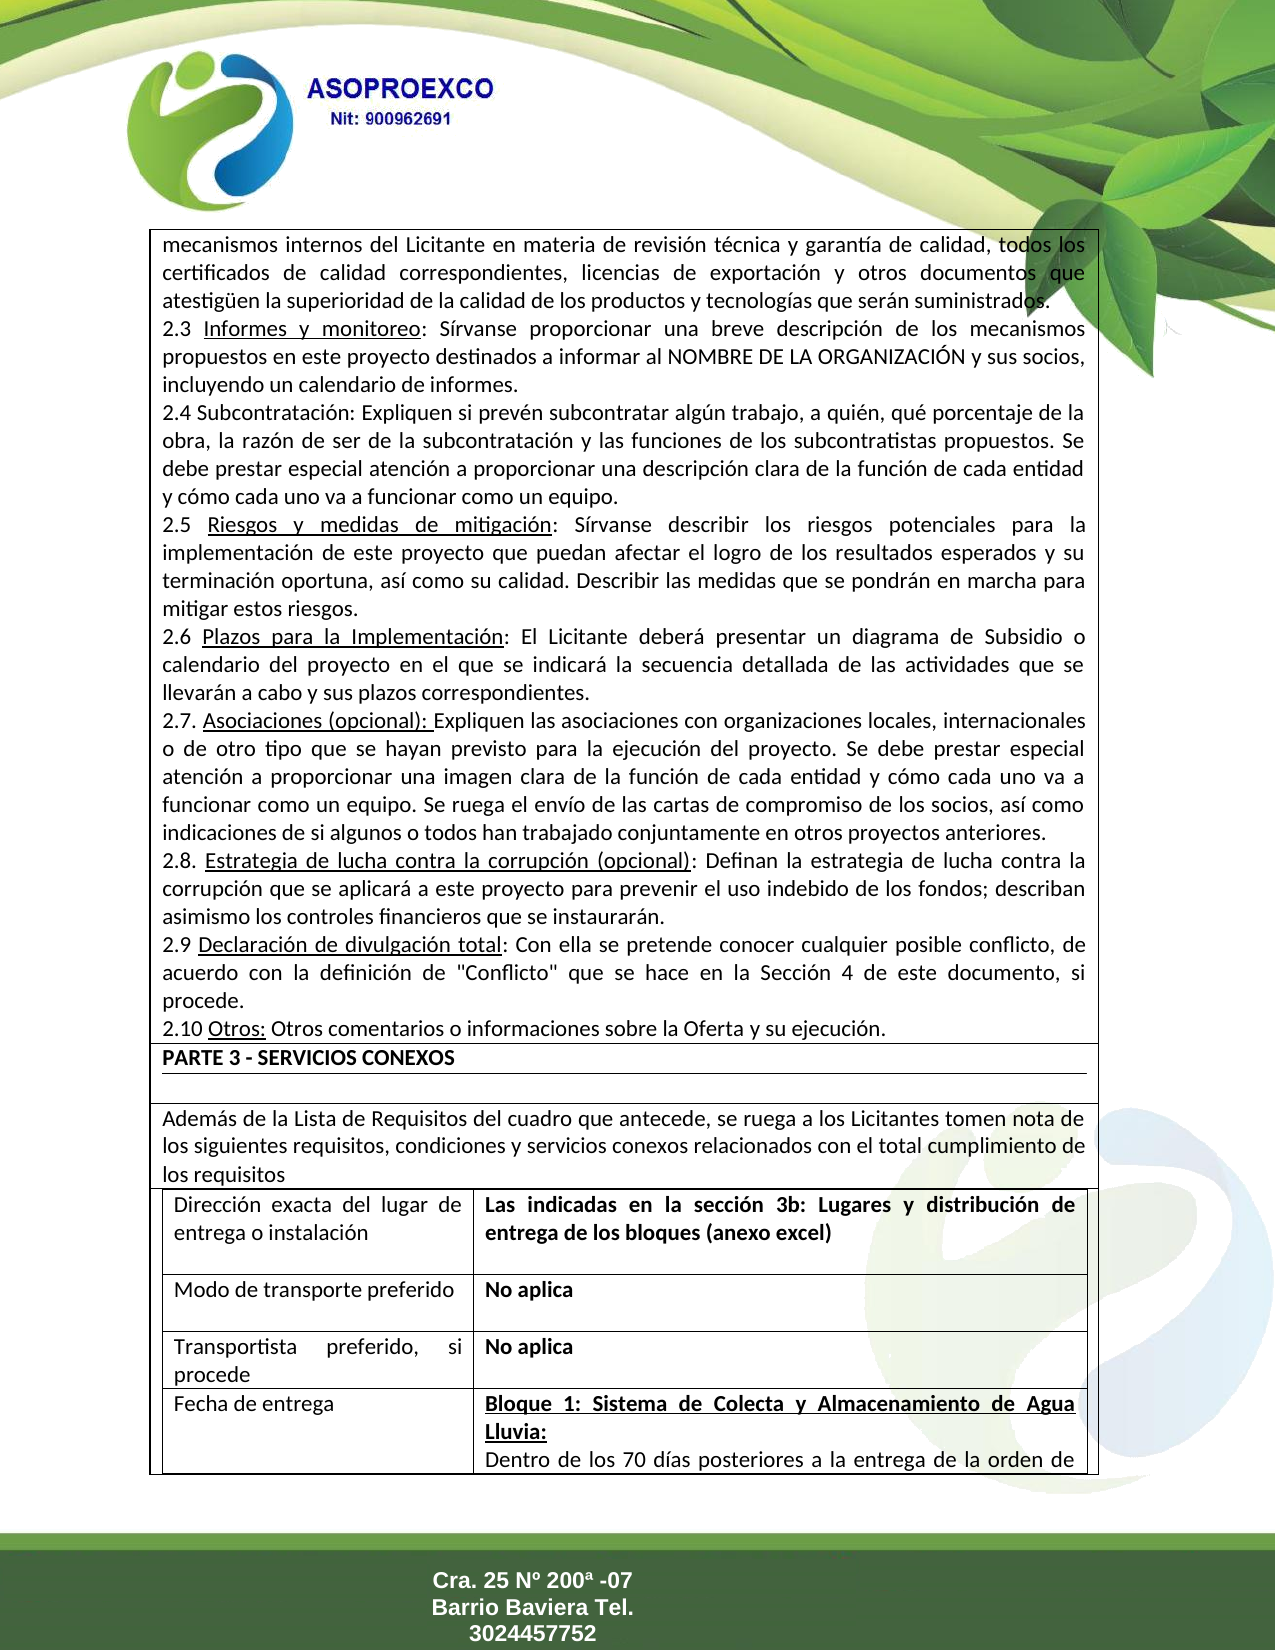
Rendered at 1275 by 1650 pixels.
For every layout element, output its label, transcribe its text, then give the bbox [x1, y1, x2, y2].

table_cell PARTE 3 - SERVICIOS CONEXOS [151, 1044, 1098, 1103]
table_cell [163, 1275, 473, 1331]
table_cell Además de la Lista de Requisitos del cuadro que antecede, se ruega a los Licitantes tomen nota de los siguientes requisitos, condiciones y servicios conexos relacionados con el total cumplimiento de los requisitos [151, 1104, 1098, 1188]
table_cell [151, 230, 1098, 1042]
picture [0, 0, 1275, 1650]
table_cell [163, 1190, 473, 1274]
table_cell [474, 1332, 1087, 1388]
table_cell [163, 1332, 473, 1388]
table_cell [1088, 1189, 1098, 1474]
table_cell [474, 1275, 1087, 1331]
table_cell [474, 1190, 1087, 1274]
table_cell [151, 1189, 162, 1474]
table_cell [474, 1389, 1087, 1473]
table_cell [163, 1389, 473, 1473]
